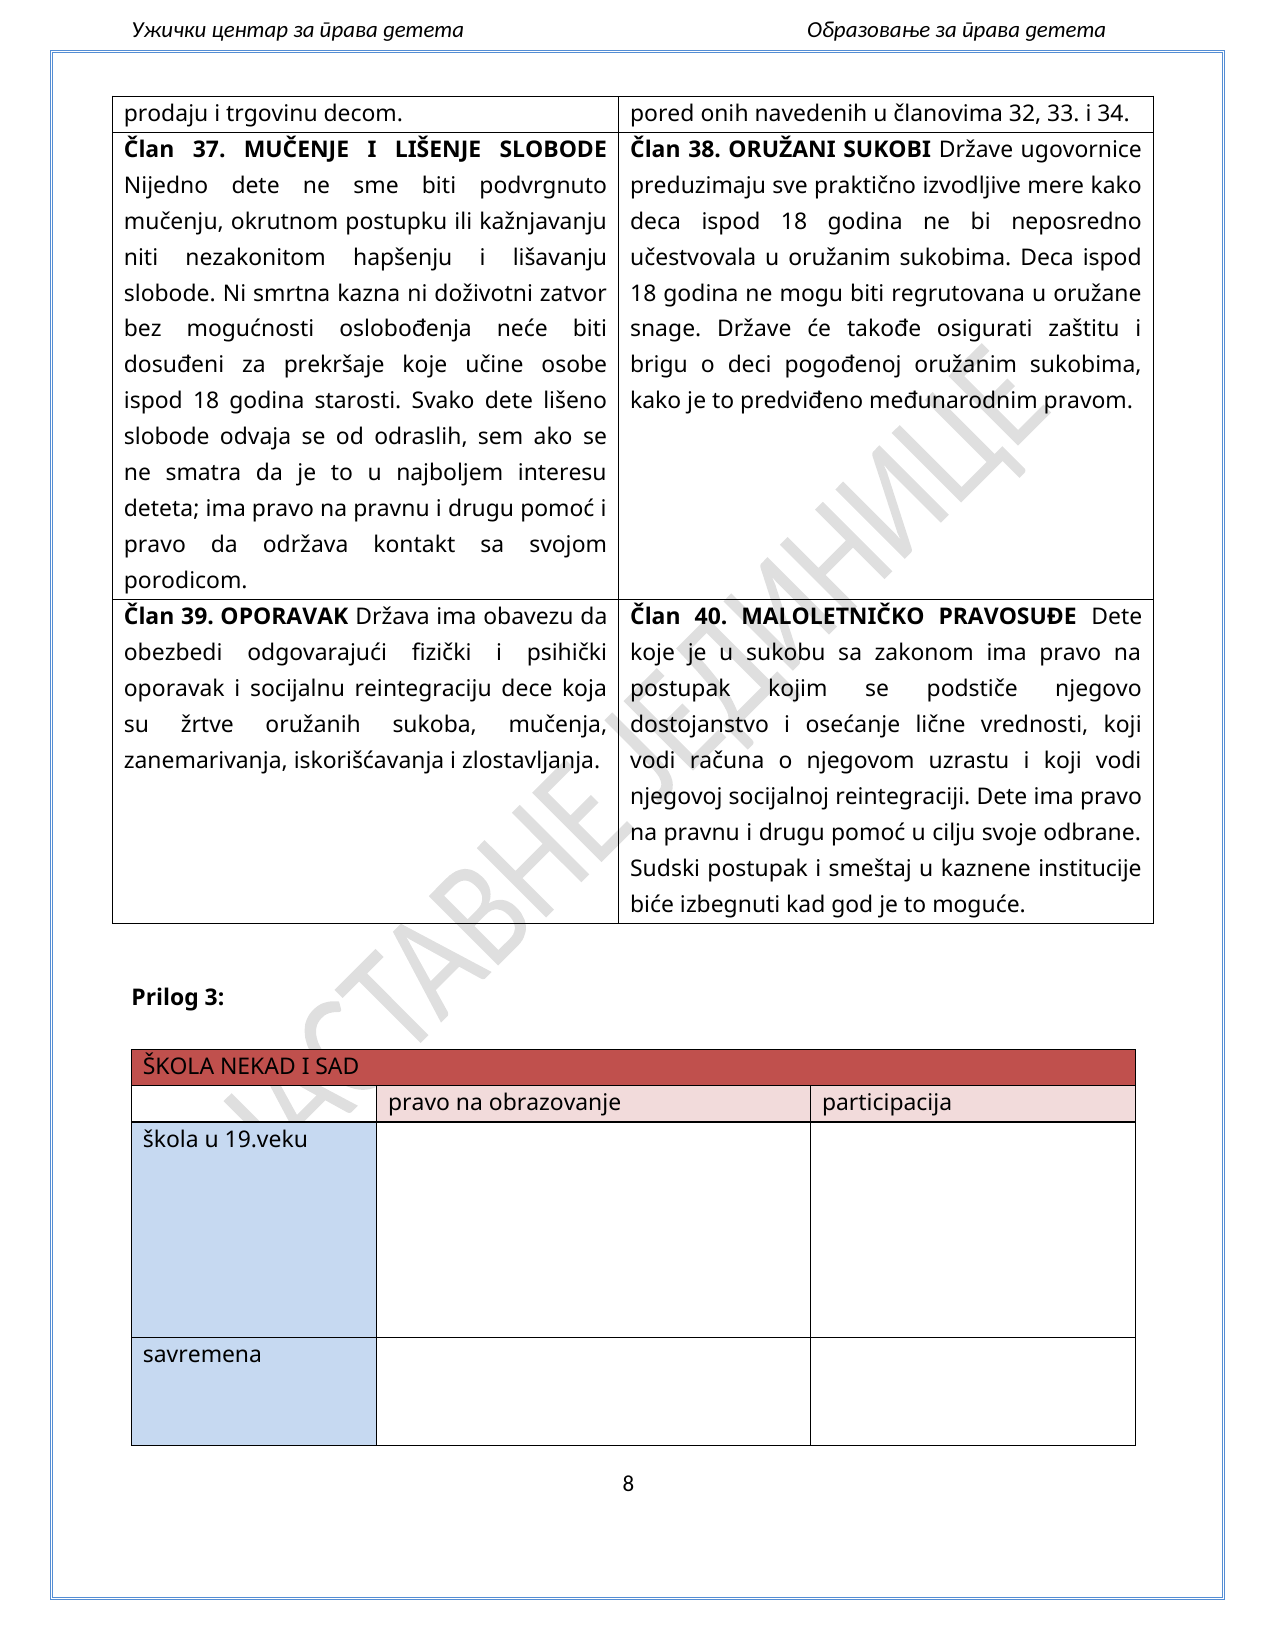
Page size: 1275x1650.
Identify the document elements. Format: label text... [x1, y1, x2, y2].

text Prilog 3: [131, 981, 1125, 1012]
table_cell [811, 1338, 1135, 1445]
table_cell savremena [132, 1338, 376, 1445]
table_cell Član 37. MUČENJE I LIŠENJE SLOBODE Nijedno dete ne sme biti podvrgnuto mučenju, okrutnom postupku ili kažnjavanju niti nezakonitom hapšenju i lišavanju slobode. Ni smrtna kazna ni doživotni zatvor bez mogućnosti oslobođenja neće biti dosuđeni za prekršaje koje učine osobe ispod 18 godina starosti. Svako dete lišeno slobode odvaja se od odraslih, sem ako se ne smatra da je to u najboljem interesu deteta; ima pravo na pravnu i drugu pomoć i pravo da održava kontakt sa svojom porodicom. [113, 133, 618, 599]
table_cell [619, 97, 1153, 132]
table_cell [113, 97, 618, 132]
table_cell Član 40. MALOLETNIČKO PRAVOSUĐE Dete koje je u sukobu sa zakonom ima pravo na postupak kojim se podstiče njegovo dostojanstvo i osećanje lične vrednosti, koji vodi računa o njegovom uzrastu i koji vodi njegovoj socijalnoj reintegraciji. Dete ima pravo na pravnu i drugu pomoć u cilju svoje odbrane. Sudski postupak i smeštaj u kaznene institucije biće izbegnuti kad god je to moguće. [619, 600, 1153, 923]
table_cell [377, 1338, 810, 1445]
table_cell [132, 1086, 376, 1121]
table_cell Član 38. ORUŽANI SUKOBI Države ugovornice preduzimaju sve praktično izvodljive mere kako deca ispod 18 godina ne bi neposredno učestvovala u oružanim sukobima. Deca ispod 18 godina ne mogu biti regrutovana u oružane snage. Države će takođe osigurati zaštitu i brigu o deci pogođenoj oružanim sukobima, kako je to predviđeno međunarodnim pravom. [619, 133, 1153, 599]
table_cell škola u 19.veku [132, 1123, 376, 1337]
table_cell Član 39. OPORAVAK Država ima obavezu da obezbedi odgovarajući fizički i psihički oporavak i socijalnu reintegraciju dece koja su žrtve oružanih sukoba, mučenja, zanemarivanja, iskorišćavanja i zlostavljanja. [113, 600, 618, 923]
table_cell [811, 1123, 1135, 1337]
table_cell [377, 1123, 810, 1337]
table_cell participacija [811, 1086, 1135, 1121]
table_header ŠKOLA NEKAD I SAD [132, 1050, 1135, 1085]
table_cell pravo na obrazovanje [377, 1086, 810, 1121]
